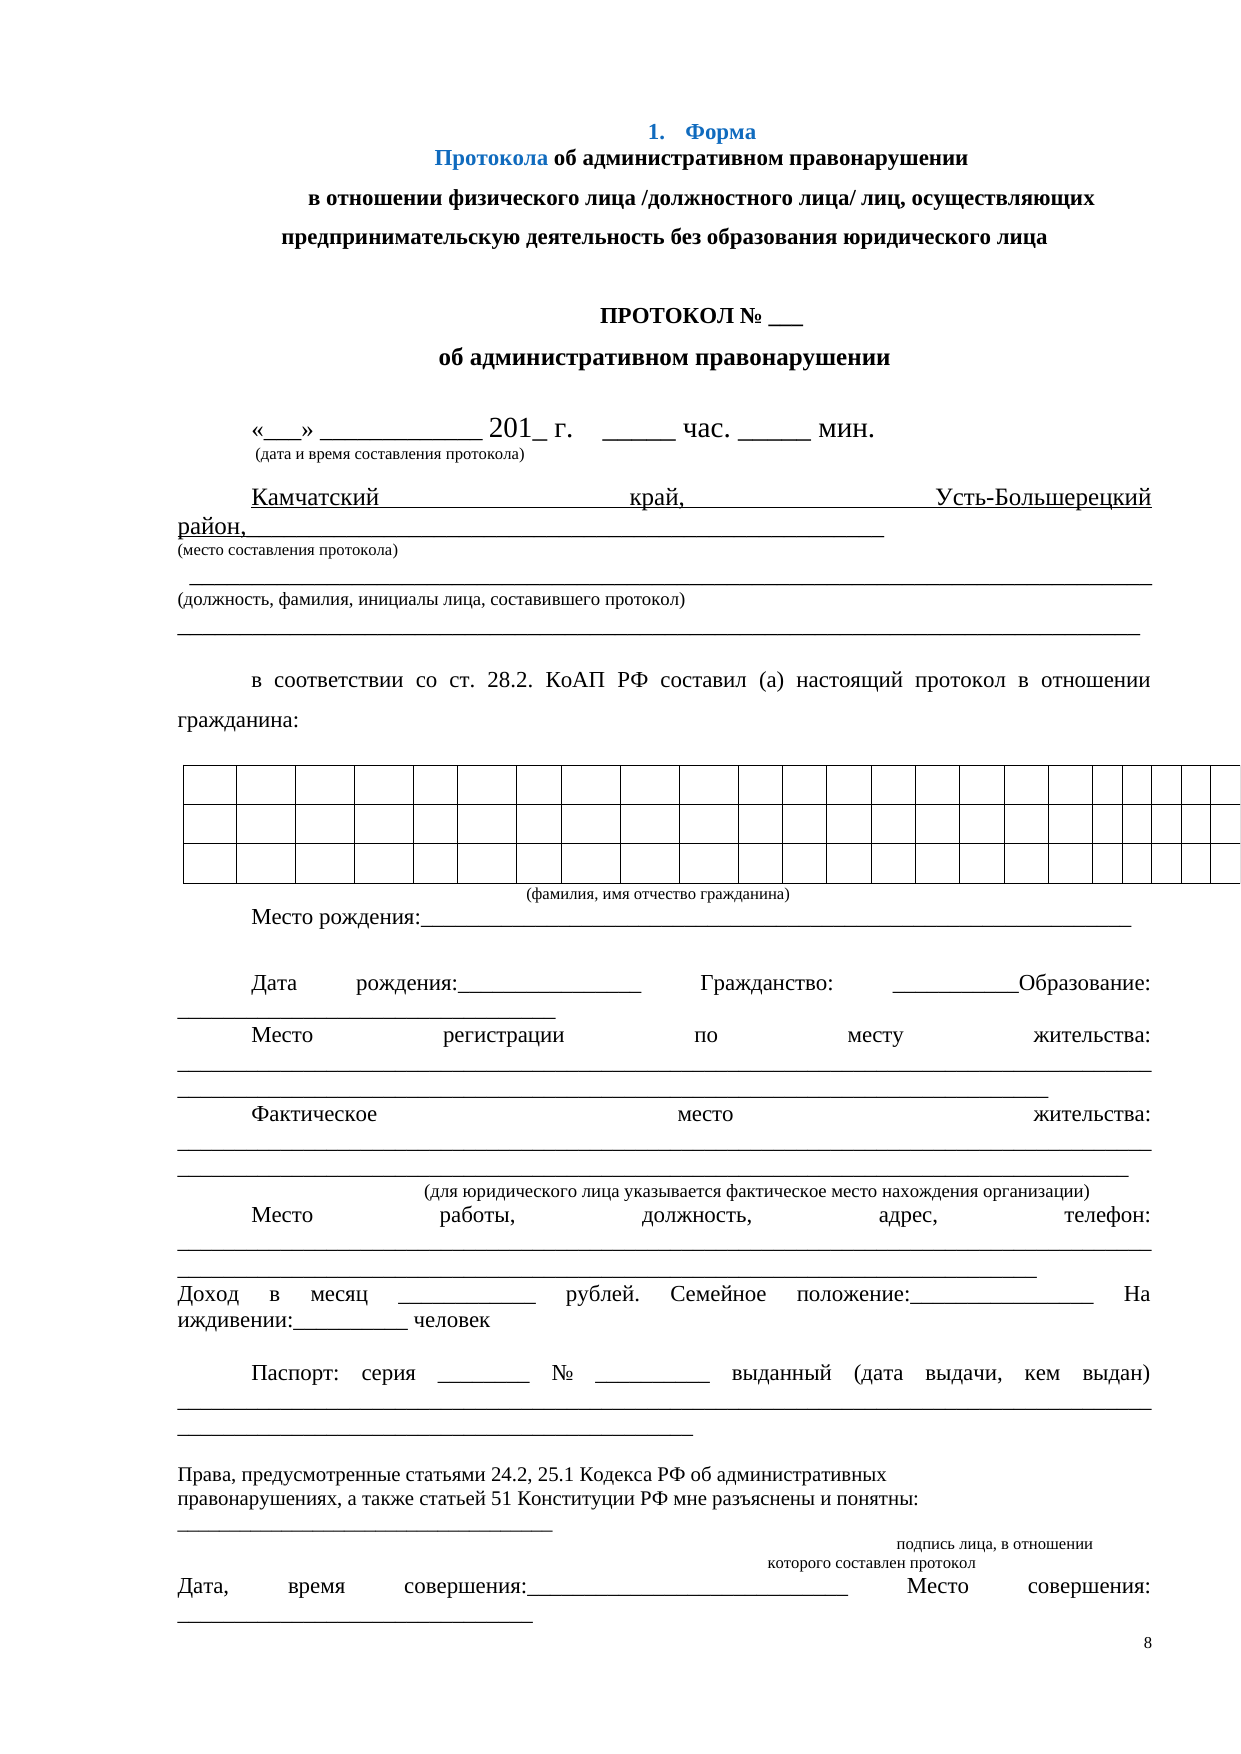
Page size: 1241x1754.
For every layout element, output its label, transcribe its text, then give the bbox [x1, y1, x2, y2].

text «___» _____________ 201_ г. _____ час. _____ мин. [177, 410, 1152, 444]
table_cell [414, 844, 457, 883]
text Место работы, должность, адрес, телефон: ________________________________________________________________________________________________________________________________________________________________ [177, 1251, 1152, 1280]
table_cell [1152, 805, 1181, 843]
text Дата рождения:________________ Гражданство: ___________Образование: _________________________________ [177, 969, 1152, 1021]
table_cell [739, 844, 782, 883]
table_header [1005, 766, 1048, 804]
table_cell [1123, 805, 1151, 843]
table_cell [562, 805, 620, 843]
table_header [517, 766, 561, 804]
table_header [960, 766, 1004, 804]
table_cell [680, 805, 738, 843]
table_cell [1005, 844, 1048, 883]
table_header [1211, 766, 1240, 804]
title об административном правонарушении [177, 342, 1152, 371]
table_cell [355, 805, 413, 843]
text в соответствии со ст. 28.2. КоАП РФ составил (а) настоящий протокол в отношении гражданина: [177, 666, 1152, 732]
table_cell [960, 805, 1004, 843]
table_cell [827, 805, 871, 843]
text Место регистрации по месту жительства: _________________________________________________________________________________________________________________________________________________________________ [177, 1072, 1152, 1101]
table_cell [916, 844, 959, 883]
table_cell [237, 805, 295, 843]
table_cell [1049, 844, 1092, 883]
table_header [414, 766, 457, 804]
table_cell [296, 844, 354, 883]
text Фактическое место жительства: ________________________________________________________________________________________________________________________________________________________________________ [177, 1151, 1152, 1179]
table_cell [680, 844, 738, 883]
table_header [680, 766, 738, 804]
table_cell [296, 805, 354, 843]
table_cell [1211, 844, 1240, 883]
text ПРОТОКОЛ № ___ [177, 302, 1152, 329]
text Дата, время совершения:____________________________ Место совершения: _______________________________ [177, 1572, 1152, 1625]
table_cell [1211, 805, 1240, 843]
table_header [1152, 766, 1181, 804]
table_cell [827, 844, 871, 883]
table_cell [872, 844, 915, 883]
text _____________________________________________________________________________ (должность, фамилия, инициалы лица, составившего протокол) [162, 559, 1152, 609]
text правонарушениях, а также статьей 51 Конституции РФ мне разъяснены и понятны: ____________________________________ [177, 1486, 1152, 1534]
table_cell [414, 805, 457, 843]
table_header [184, 766, 236, 804]
table_cell [517, 844, 561, 883]
table_cell [916, 805, 959, 843]
table_cell [783, 805, 826, 843]
table_cell [1093, 844, 1122, 883]
table_header [237, 766, 295, 804]
table_header [1182, 766, 1210, 804]
table_cell [184, 844, 236, 883]
text (дата и время составления протокола) [177, 444, 1152, 463]
text Место работы, должность, адрес, телефон: ________________________________________________________________________________________________________________________________________________________________ [177, 1201, 1152, 1250]
text Паспорт: серия ________ № __________ выданный (дата выдачи, кем выдан) __________________________________________________________________________________________________________________________________ [177, 1359, 1152, 1409]
table_header [739, 766, 782, 804]
table_cell [1049, 805, 1092, 843]
text Права, предусмотренные статьями 24.2, 25.1 Кодекса РФ об административных [177, 1462, 1152, 1486]
text Место регистрации по месту жительства: _________________________________________________________________________________________________________________________________________________________________ [177, 1021, 1152, 1071]
table_header [458, 766, 516, 804]
table_cell [355, 844, 413, 883]
table_cell [562, 844, 620, 883]
table_cell [517, 805, 561, 843]
table_cell [1123, 844, 1151, 883]
table_cell [621, 844, 679, 883]
table_cell [1182, 805, 1210, 843]
text Место рождения:______________________________________________________________ [177, 903, 1152, 929]
table_cell [1005, 805, 1048, 843]
table_header [296, 766, 354, 804]
text Доход в месяц ____________ рублей. Семейное положение:________________ На иждивении:__________ человек [177, 1280, 1152, 1333]
table_cell [960, 844, 1004, 883]
table_cell [872, 805, 915, 843]
table_header [1093, 766, 1122, 804]
table_header [1049, 766, 1092, 804]
table_header [916, 766, 959, 804]
table_header [872, 766, 915, 804]
table_header [621, 766, 679, 804]
table_cell [1152, 844, 1181, 883]
table_cell [739, 805, 782, 843]
table_header [827, 766, 871, 804]
table_cell [1093, 805, 1122, 843]
text Протокола об административном правонарушении [177, 144, 1152, 171]
table_header [355, 766, 413, 804]
text _____________________________________________________________________________ [177, 609, 1152, 638]
table_cell [184, 805, 236, 843]
table_header [1123, 766, 1151, 804]
text Паспорт: серия ________ № __________ выданный (дата выдачи, кем выдан) __________________________________________________________________________________________________________________________________ [177, 1410, 1152, 1438]
table_cell [237, 844, 295, 883]
table_cell [458, 805, 516, 843]
table_cell [458, 844, 516, 883]
text (для юридического лица указывается фактическое место нахождения организации) [177, 1179, 1152, 1201]
text подпись лица, в отношении которого составлен протокол [767, 1534, 1152, 1572]
text Фактическое место жительства: ________________________________________________________________________________________________________________________________________________________________________ [177, 1101, 1152, 1150]
table_cell [783, 844, 826, 883]
table_cell [621, 805, 679, 843]
list Форма [252, 118, 1152, 144]
table_header [562, 766, 620, 804]
text Камчатский край, Усть-Большерецкий район,___________________________________________________ (место составления протокола) [177, 482, 1152, 559]
text в отношении физического лица /должностного лица/ лиц, осуществляющих предпринимательскую деятельность без образования юридического лица [177, 184, 1152, 250]
text (фамилия, имя отчество гражданина) [177, 884, 1152, 903]
table_cell [1182, 844, 1210, 883]
table_header [783, 766, 826, 804]
